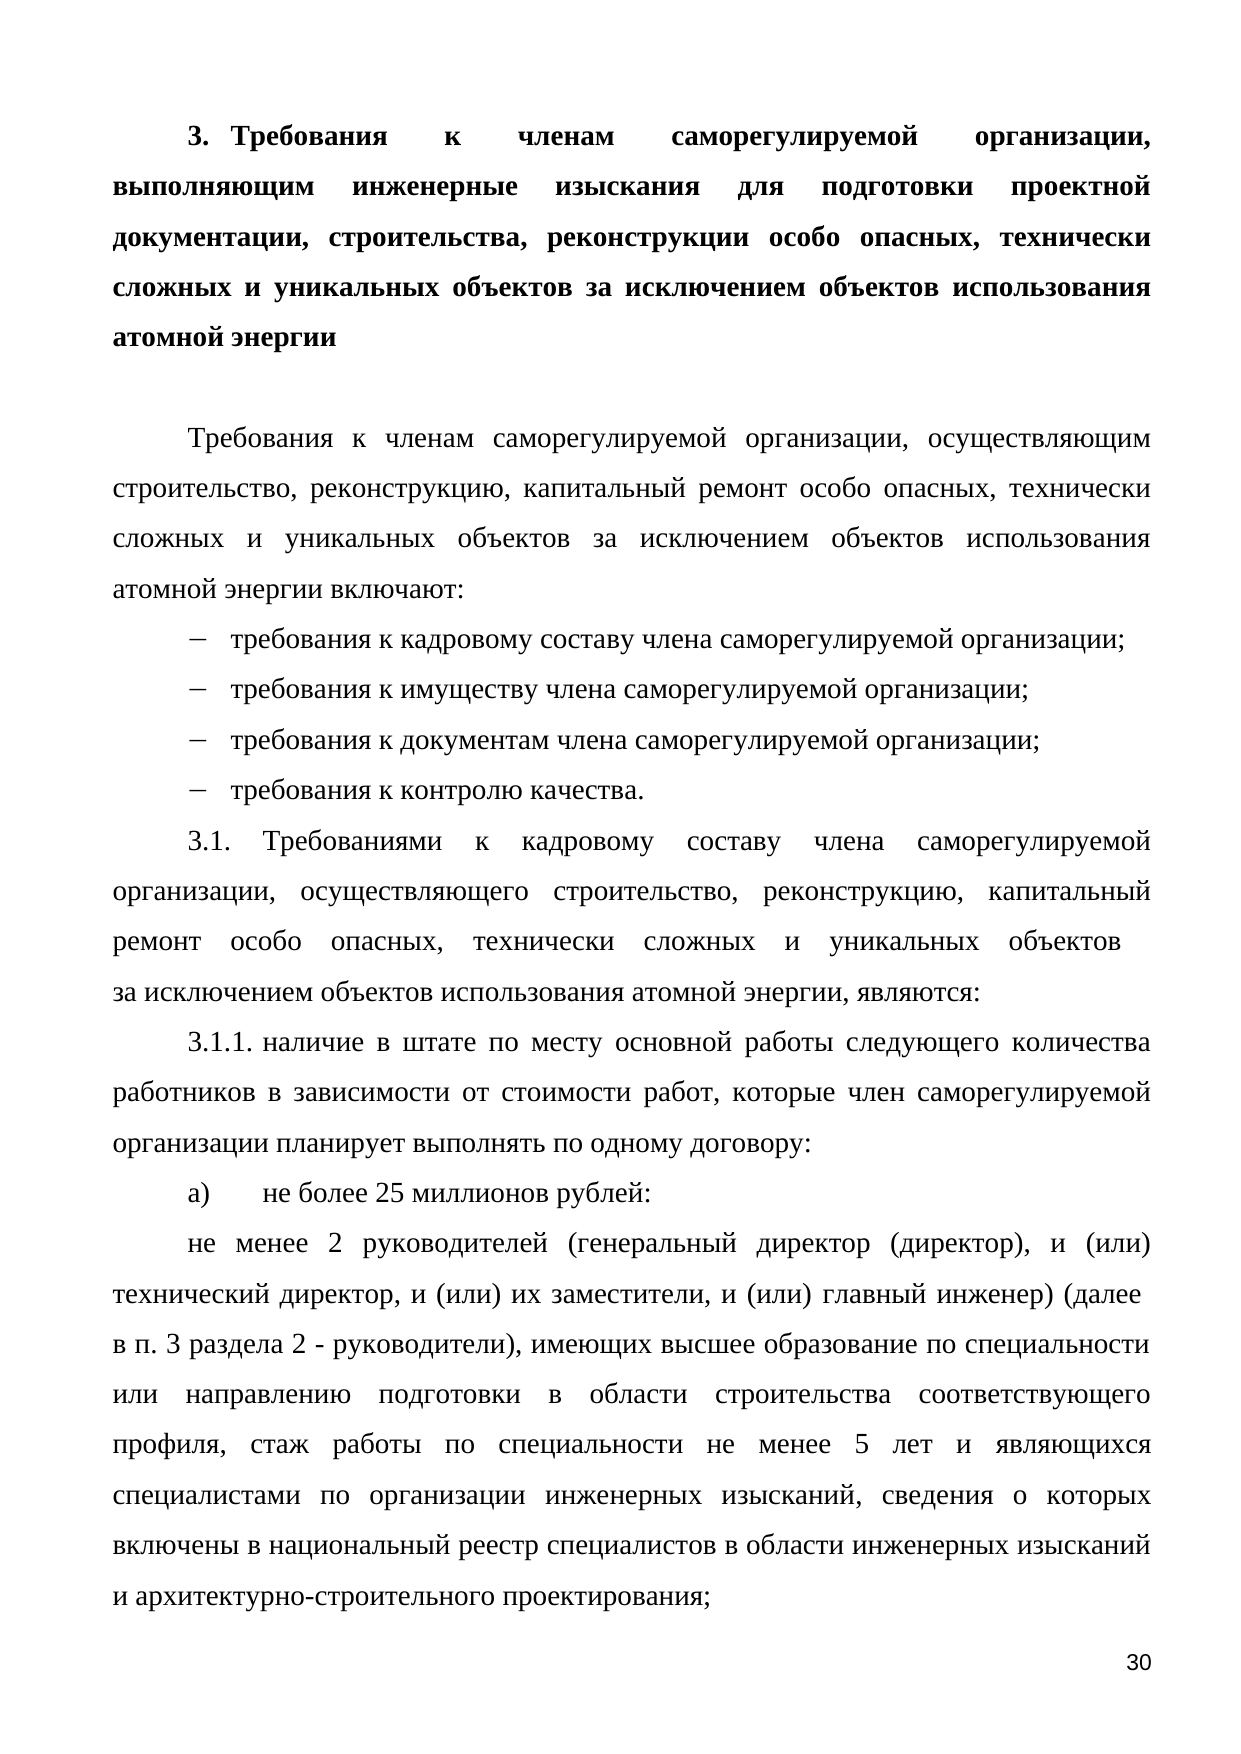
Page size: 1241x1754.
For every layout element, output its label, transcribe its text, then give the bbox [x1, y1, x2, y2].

list не более 25 миллионов рублей: [112, 1175, 1152, 1209]
list требования к имуществу члена саморегулируемой организации; [112, 672, 1152, 705]
list Требованиями к кадровому составу члена саморегулируемой организации, осуществляющего строительство, реконструкцию, капитальный ремонт особо опасных, технически сложных и уникальных объектов за исключением объектов использования атомной энергии, являются: [112, 823, 1152, 1007]
list требования к кадровому составу члена саморегулируемой организации; [112, 621, 1152, 655]
list требования к документам члена саморегулируемой организации; [112, 722, 1152, 756]
text не менее 2 руководителей (генеральный директор (директор), и (или) технический директор, и (или) их заместители, и (или) главный инженер) (далее в п. 3 раздела 2 - руководители), имеющих высшее образование по специальности или направлению подготовки в области строительства соответствующего профиля, стаж работы по специальности не менее 5 лет и являющихся специалистами по организации инженерных изысканий, сведения о которых включены в национальный реестр специалистов в области инженерных изысканий и архитектурно-строительного проектирования; [112, 1225, 1152, 1611]
subtitle Требования к членам саморегулируемой организации, выполняющим инженерные изыскания для подготовки проектной документации, строительства, реконструкции особо опасных, технически сложных и уникальных объектов за исключением объектов использования атомной энергии [112, 118, 1152, 353]
list наличие в штате по месту основной работы следующего количества работников в зависимости от стоимости работ, которые член саморегулируемой организации планирует выполнять по одному договору: [112, 1024, 1152, 1158]
list требования к контролю качества. [112, 772, 1152, 806]
list Требования к членам саморегулируемой организации, осуществляющим строительство, реконструкцию, капитальный ремонт особо опасных, технически сложных и уникальных объектов за исключением объектов использования атомной энергии включают: [112, 420, 1152, 604]
